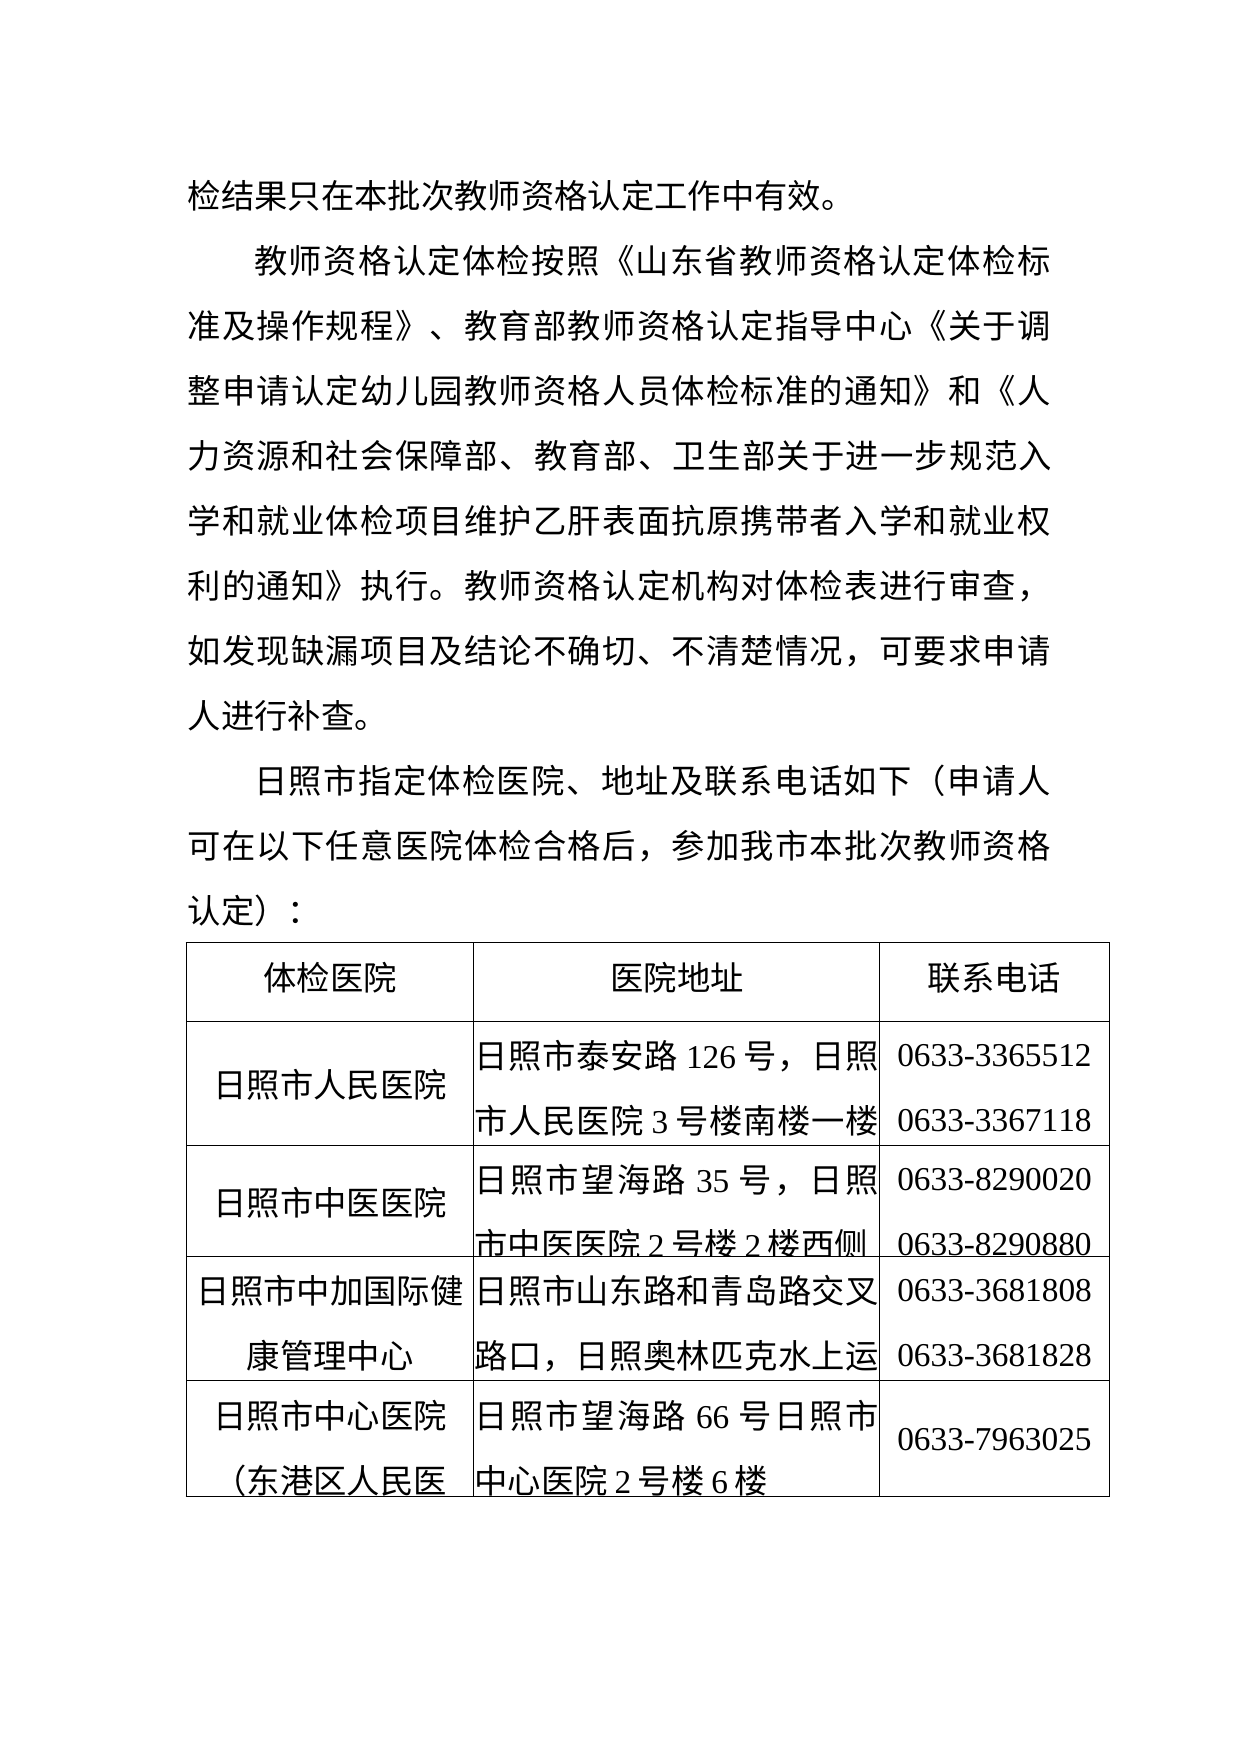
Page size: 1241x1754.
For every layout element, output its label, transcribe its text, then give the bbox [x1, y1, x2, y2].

table_cell 日照市山东路和青岛路交叉路口，日照奥林匹克水上运动公园内 [474, 1257, 879, 1380]
table_cell 日照市中心医院 （东港区人民医院） [187, 1381, 473, 1496]
table_cell 0633-8290020 0633-8290880 [880, 1146, 1109, 1256]
table_header 联系电话 [880, 943, 1109, 1021]
table_header 体检医院 [187, 943, 473, 1021]
table_cell 日照市望海路35号，日照市中医医院2号楼2楼西侧 [474, 1146, 879, 1256]
text 日照市指定体检医院、地址及联系电话如下（申请人可在以下任意医院体检合格后，参加我市本批次教师资格认定）： [187, 747, 1053, 942]
text 教师资格认定体检按照《山东省教师资格认定体检标准及操作规程》、教育部教师资格认定指导中心《关于调整申请认定幼儿园教师资格人员体检标准的通知》和《人力资源和社会保障部、教育部、卫生部关于进一步规范入学和就业体检项目维护乙肝表面抗原携带者入学和就业权利的通知》执行。教师资格认定机构对体检表进行审查，如发现缺漏项目及结论不确切、不清楚情况，可要求申请人进行补查。 [187, 227, 1053, 747]
table_cell 日照市望海路66号日照市中心医院2号楼6楼 [474, 1381, 879, 1496]
table_cell 0633-3365512 0633-3367118 [880, 1022, 1109, 1144]
table_cell 日照市中加国际健康管理中心 [187, 1257, 473, 1380]
table_cell 0633-3681808 0633-3681828 [880, 1257, 1109, 1380]
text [187, 162, 1053, 227]
table_header 医院地址 [474, 943, 879, 1021]
table_cell 0633-7963025 [880, 1381, 1109, 1496]
table_cell 日照市中医医院 [187, 1146, 473, 1256]
table_cell 日照市泰安路126号，日照市人民医院3号楼南楼一楼健康体检部 [474, 1022, 879, 1144]
table_cell 日照市人民医院 [187, 1022, 473, 1144]
